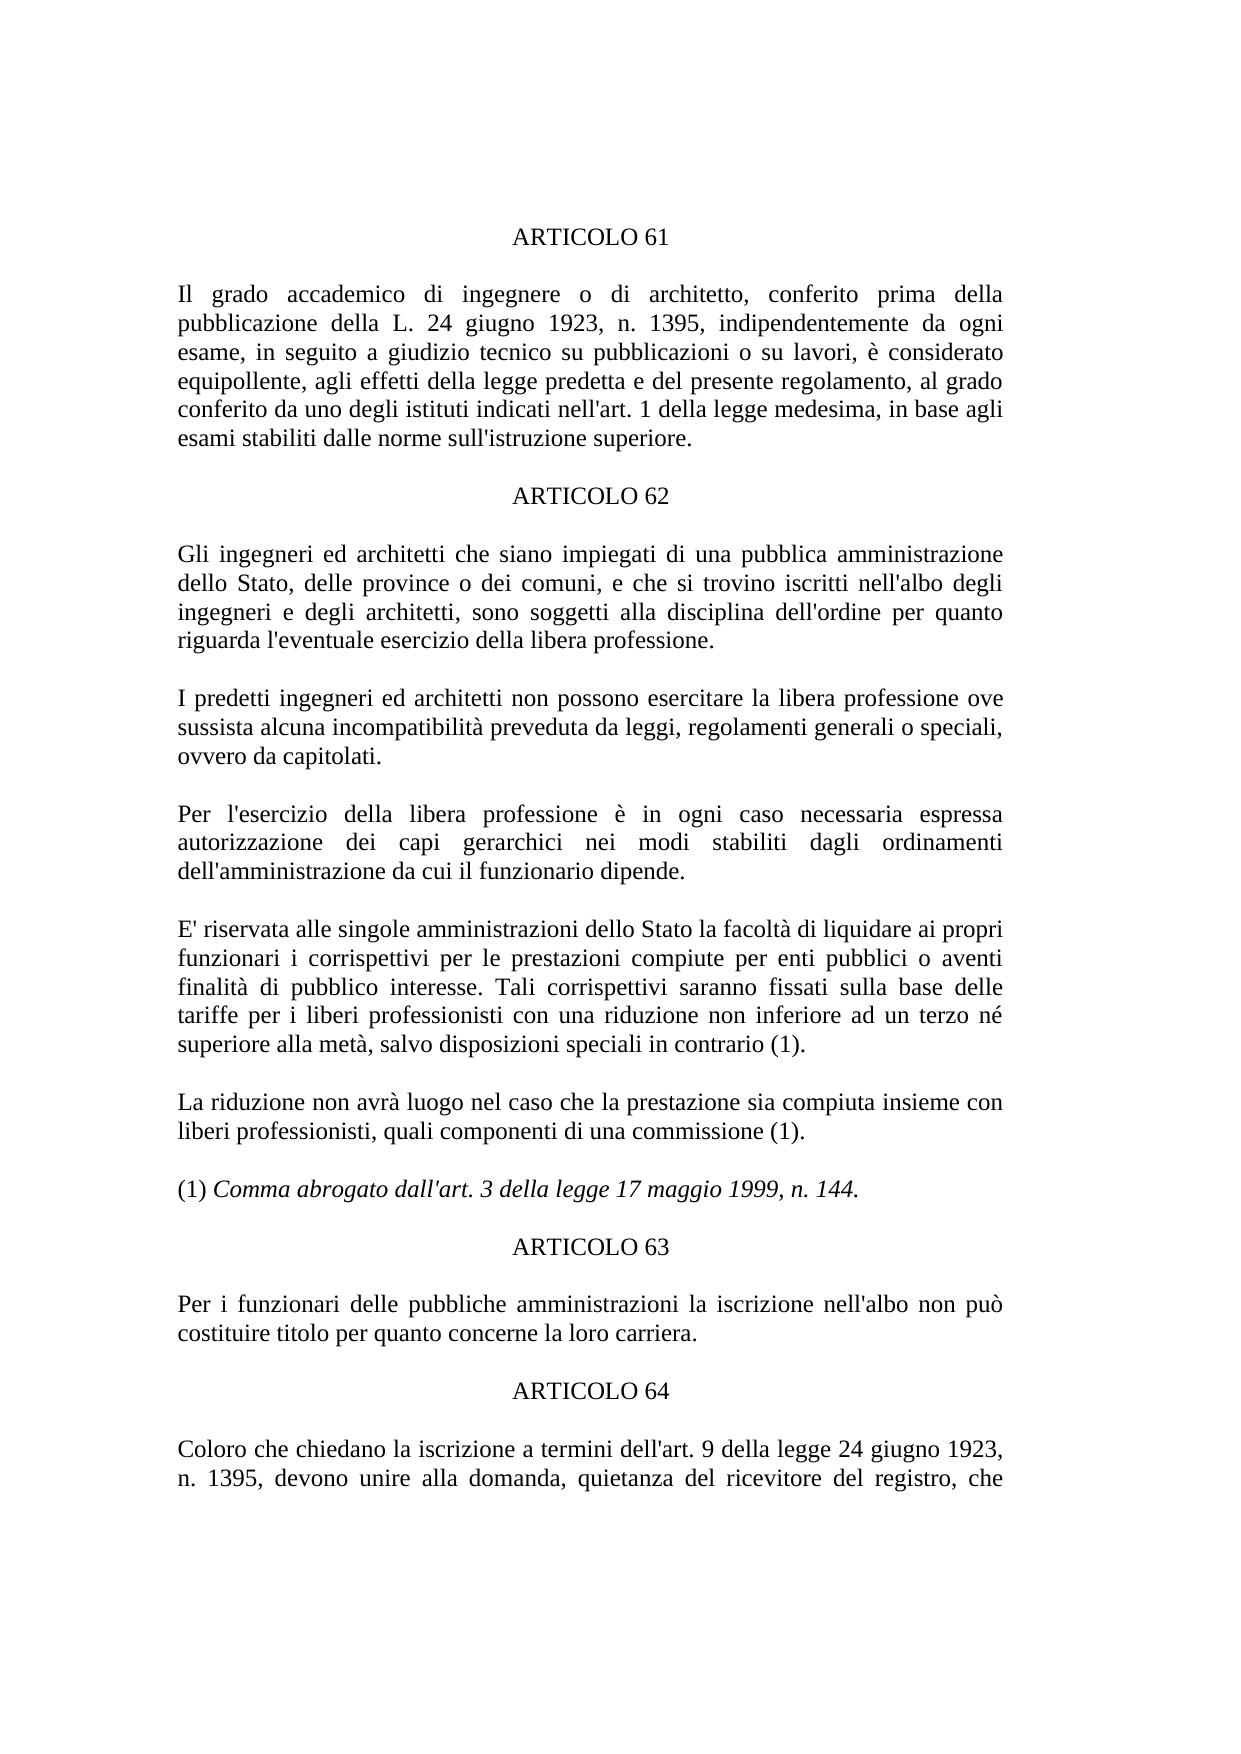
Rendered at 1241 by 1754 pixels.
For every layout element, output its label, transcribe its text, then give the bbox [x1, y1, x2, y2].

text Per i funzionari delle pubbliche amministrazioni la iscrizione nell'albo non può costituire titolo per quanto concerne la loro carriera. [177, 1289, 1004, 1347]
text ARTICOLO 63 [177, 1232, 1004, 1260]
text (1) Comma abrogato dall'art. 3 della legge 17 maggio 1999, n. 144. [177, 1174, 1004, 1202]
text La riduzione non avrà luogo nel caso che la prestazione sia compiuta insieme con liberi professionisti, quali componenti di una commissione (1). [177, 1087, 1004, 1144]
text ARTICOLO 64 [177, 1376, 1004, 1405]
text I predetti ingegneri ed architetti non possono esercitare la libera professione ove sussista alcuna incompatibilità preveduta da leggi, regolamenti generali o speciali, ovvero da capitolati. [177, 683, 1004, 769]
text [177, 1434, 1004, 1492]
text ARTICOLO 61 [177, 222, 1004, 250]
text Gli ingegneri ed architetti che siano impiegati di una pubblica amministrazione dello Stato, delle province o dei comuni, e che si trovino iscritti nell'albo degli ingegneri e degli architetti, sono soggetti alla disciplina dell'ordine per quanto riguarda l'eventuale esercizio della libera professione. [177, 539, 1004, 654]
text E' riservata alle singole amministrazioni dello Stato la facoltà di liquidare ai propri funzionari i corrispettivi per le prestazioni compiute per enti pubblici o aventi finalità di pubblico interesse. Tali corrispettivi saranno fissati sulla base delle tariffe per i liberi professionisti con una riduzione non inferiore ad un terzo né superiore alla metà, salvo disposizioni speciali in contrario (1). [177, 914, 1004, 1058]
text Il grado accademico di ingegnere o di architetto, conferito prima della pubblicazione della L. 24 giugno 1923, n. 1395, indipendentemente da ogni esame, in seguito a giudizio tecnico su pubblicazioni o su lavori, è considerato equipollente, agli effetti della legge predetta e del presente regolamento, al grado conferito da uno degli istituti indicati nell'art. 1 della legge medesima, in base agli esami stabiliti dalle norme sull'istruzione superiore. [177, 279, 1004, 452]
text Per l'esercizio della libera professione è in ogni caso necessaria espressa autorizzazione dei capi gerarchici nei modi stabiliti dagli ordinamenti dell'amministrazione da cui il funzionario dipende. [177, 799, 1004, 885]
text ARTICOLO 62 [177, 481, 1004, 510]
